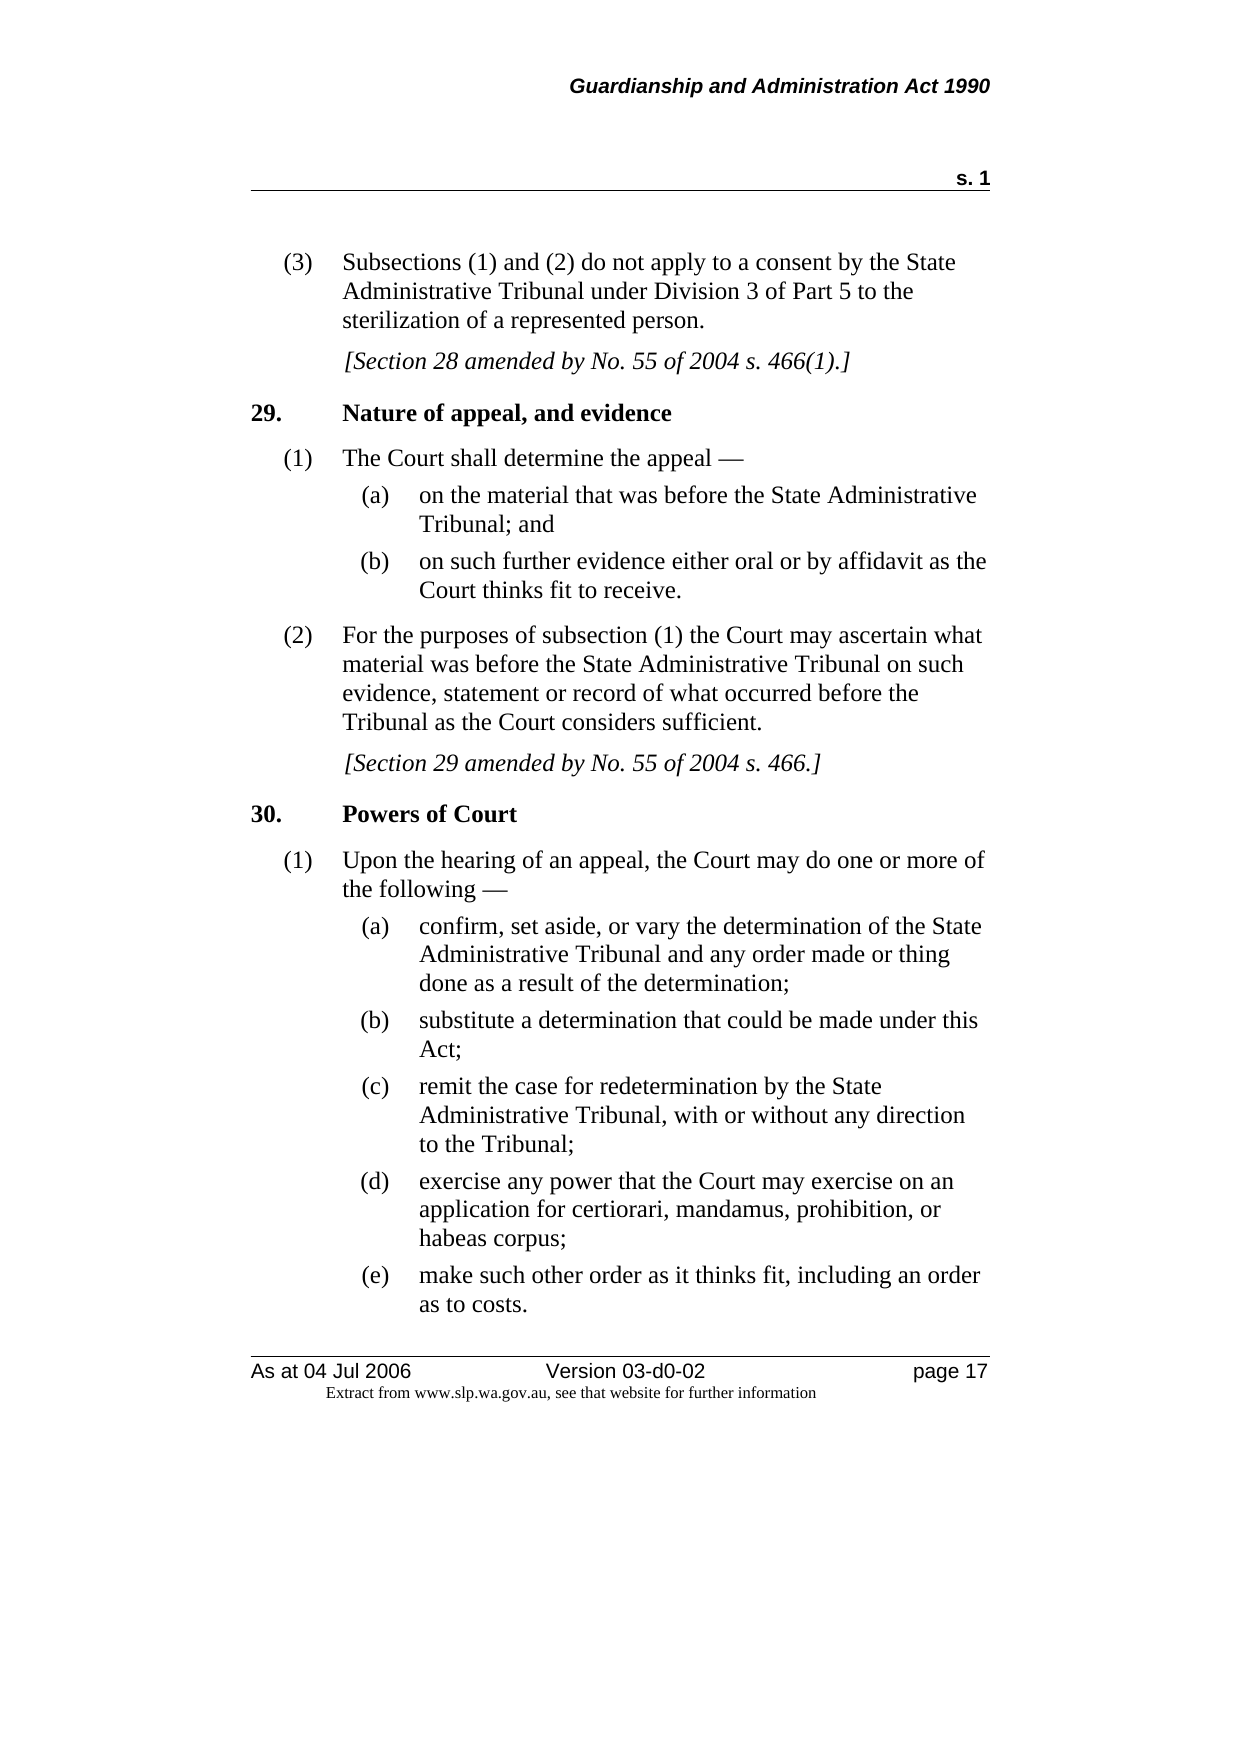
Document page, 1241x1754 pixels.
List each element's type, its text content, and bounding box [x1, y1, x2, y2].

text (e) make such other order as it thinks fit, including an order as to costs. [251, 1260, 990, 1318]
text [Section 28 amended by No. 55 of 2004 s. 466(1).] [251, 346, 990, 375]
text (b) substitute a determination that could be made under this Act; [251, 1005, 990, 1063]
text (d) exercise any power that the Court may exercise on an application for certiorari, mandamus, prohibition, or habeas corpus; [251, 1166, 990, 1252]
text (c) remit the case for redetermination by the State Administrative Tribunal, with or without any direction to the Tribunal; [251, 1071, 990, 1157]
text (a) confirm, set aside, or vary the determination of the State Administrative Tribunal and any order made or thing done as a result of the determination; [251, 911, 990, 997]
text (b) on such further evidence either oral or by affidavit as the Court thinks fit to receive. [251, 546, 990, 604]
text (a) on the material that was before the State Administrative Tribunal; and [251, 480, 990, 538]
text (3) Subsections (1) and (2) do not apply to a consent by the State Administrative Tribunal under Division 3 of Part 5 to the sterilization of a represented person. [251, 247, 990, 334]
text (1) Upon the hearing of an appeal, the Court may do one or more of the following — [251, 845, 990, 902]
subtitle 30. Powers of Court [251, 799, 990, 828]
subtitle 29. Nature of appeal, and evidence [251, 398, 990, 427]
text (1) The Court shall determine the appeal — [251, 443, 990, 472]
text [Section 29 amended by No. 55 of 2004 s. 466.] [251, 748, 990, 777]
text (2) For the purposes of subsection (1) the Court may ascertain what material was before the State Administrative Tribunal on such evidence, statement or record of what occurred before the Tribunal as the Court considers sufficient. [251, 620, 990, 735]
